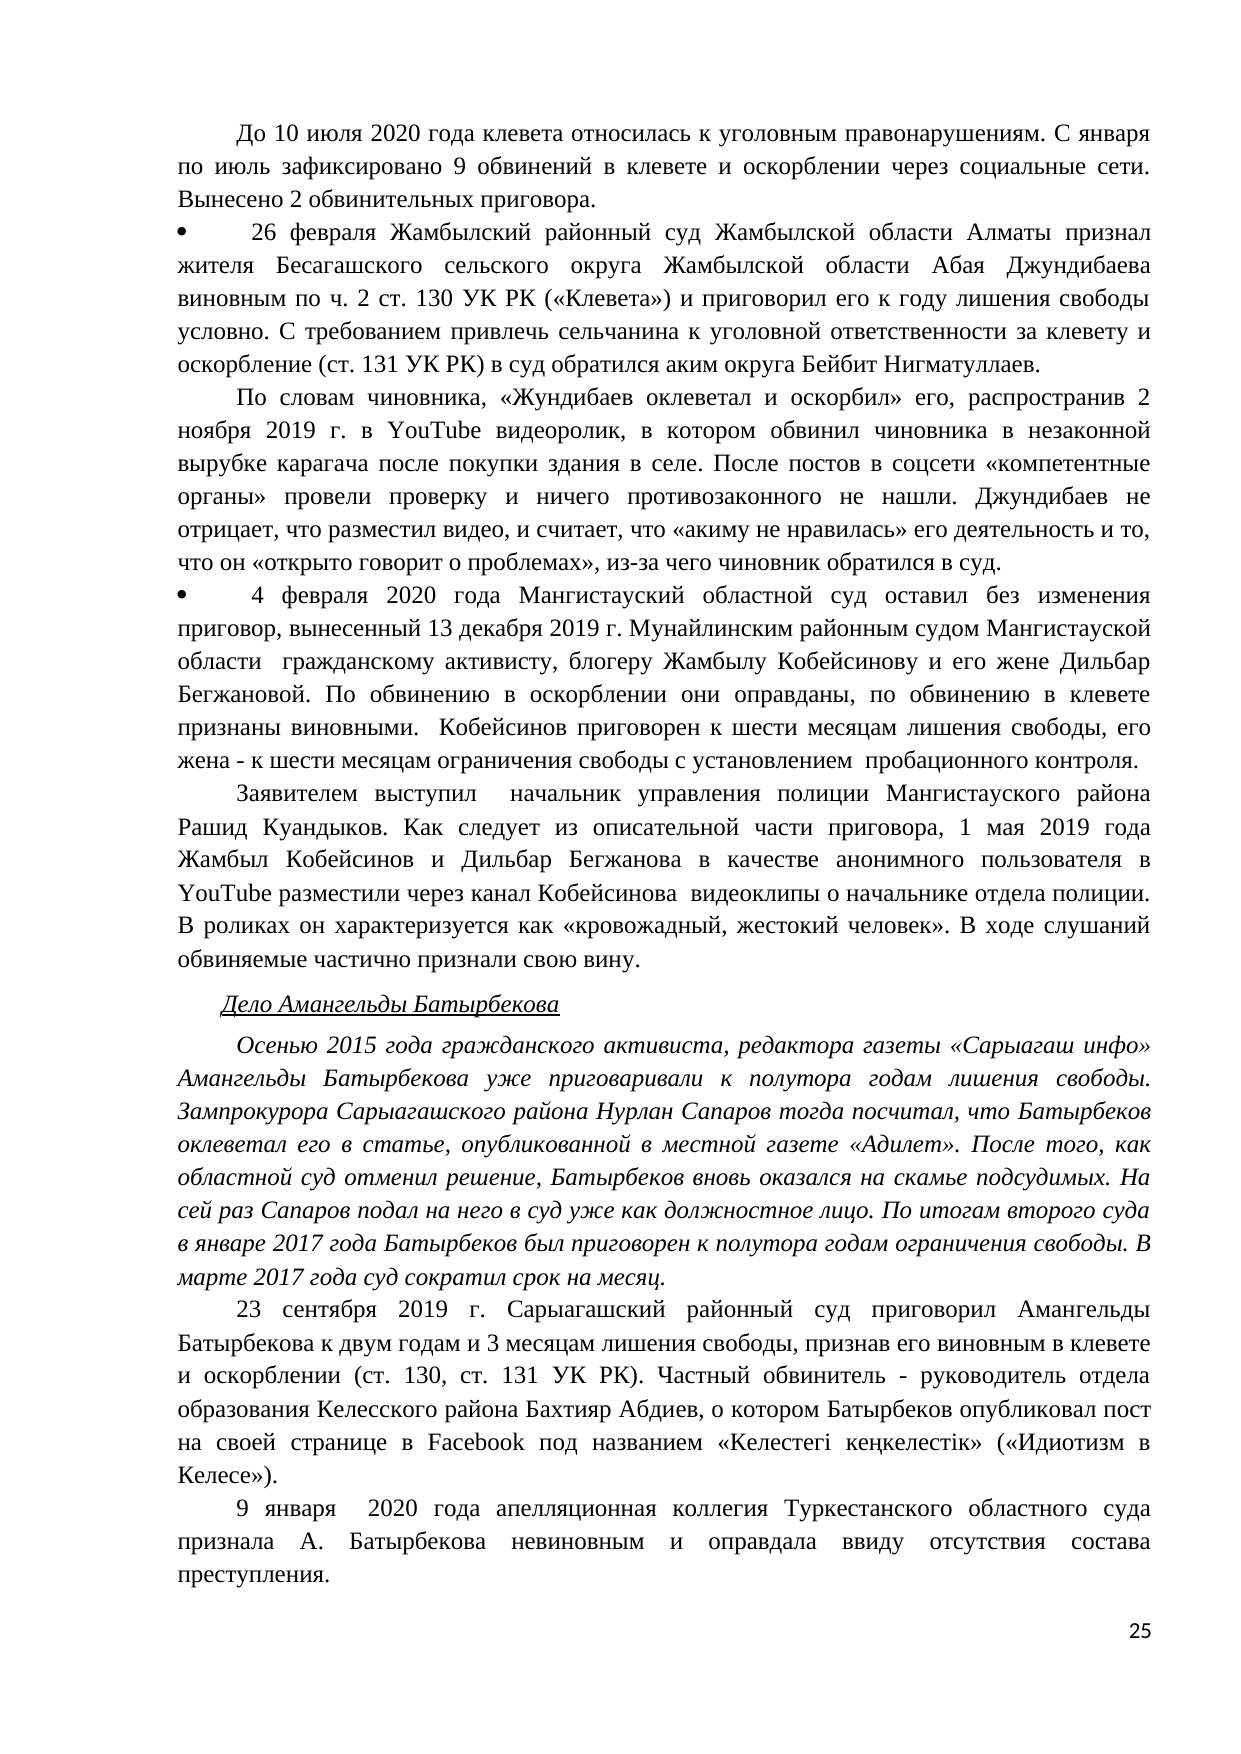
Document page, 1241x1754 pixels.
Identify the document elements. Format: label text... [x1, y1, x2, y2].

text Осенью 2015 года гражданского активиста, редактора газеты «Сарыагаш инфо» Амангельды Батырбекова уже приговаривали к полутора годам лишения свободы. Зампрокурора Сарыагашского района Нурлан Сапаров тогда посчитал, что Батырбеков оклеветал его в статье, опубликованной в местной газете «Адилет». После того, как областной суд отменил решение, Батырбеков вновь оказался на скамье подсудимых. На сей раз Сапаров подал на него в суд уже как должностное лицо. По итогам второго суда в январе 2017 года Батырбеков был приговорен к полутора годам ограничения свободы. В марте 2017 года суд сократил срок на месяц. [177, 1030, 1152, 1290]
text 23 сентября 2019 г. Сарыагашский районный суд приговорил Амангельды Батырбекова к двум годам и 3 месяцам лишения свободы, признав его виновным в клевете и оскорблении (ст. 130, ст. 131 УК РК). Частный обвинитель - руководитель отдела образования Келесского района Бахтияр Абдиев, о котором Батырбеков опубликовал пост на своей странице в Facebook под названием «Келестегі кеңкелестік» («Идиотизм в Келесе»). [177, 1294, 1152, 1488]
text 9 января 2020 года апелляционная коллегия Туркестанского областного суда признала А. Батырбекова невиновным и оправдала ввиду отсутствия состава преступления. [177, 1493, 1152, 1587]
text До 10 июля 2020 года клевета относилась к уголовным правонарушениям. С января по июль зафиксировано 9 обвинений в клевете и оскорблении через социальные сети. Вынесено 2 обвинительных приговора. [177, 118, 1152, 213]
text Заявителем выступил начальник управления полиции Мангистауского района Рашид Куандыков. Как следует из описательной части приговора, 1 мая 2019 года Жамбыл Кобейсинов и Дильбар Бегжанова в качестве анонимного пользователя в YouTube разместили через канал Кобейсинова видеоклипы о начальнике отдела полиции. В роликах он характеризуется как «кровожадный, жестокий человек». В ходе слушаний обвиняемые частично признали свою вину. [177, 778, 1152, 972]
text По словам чиновника, «Жундибаев оклеветал и оскорбил» его, распространив 2 ноября 2019 г. в YouTube видеоролик, в котором обвинил чиновника в незаконной вырубке карагача после покупки здания в селе. После постов в соцсети «компетентные органы» провели проверку и ничего противозаконного не нашли. Джундибаев не отрицает, что разместил видео, и считает, что «акиму не нравилась» его деятельность и то, что он «открыто говорит о проблемах», из-за чего чиновник обратился в суд. [177, 382, 1152, 576]
subtitle Дело Амангельды Батырбекова [177, 989, 1152, 1018]
list 4 февраля 2020 года Мангистауский областной суд оставил без изменения приговор, вынесенный 13 декабря 2019 г. Мунайлинским районным судом Мангистауской области гражданскому активисту, блогеру Жамбылу Кобейсинову и его жене Дильбар Бегжановой. По обвинению в оскорблении они оправданы, по обвинению в клевете признаны виновными. Кобейсинов приговорен к шести месяцам лишения свободы, его жена - к шести месяцам ограничения свободы с установлением пробационного контроля. [177, 580, 1152, 774]
list 26 февраля Жамбылский районный суд Жамбылской области Алматы признал жителя Бесагашского сельского округа Жамбылской области Абая Джундибаева виновным по ч. 2 ст. 130 УК РК («Клевета») и приговорил его к году лишения свободы условно. С требованием привлечь сельчанина к уголовной ответственности за клевету и оскорбление (ст. 131 УК РК) в суд обратился аким округа Бейбит Нигматуллаев. [177, 217, 1152, 378]
